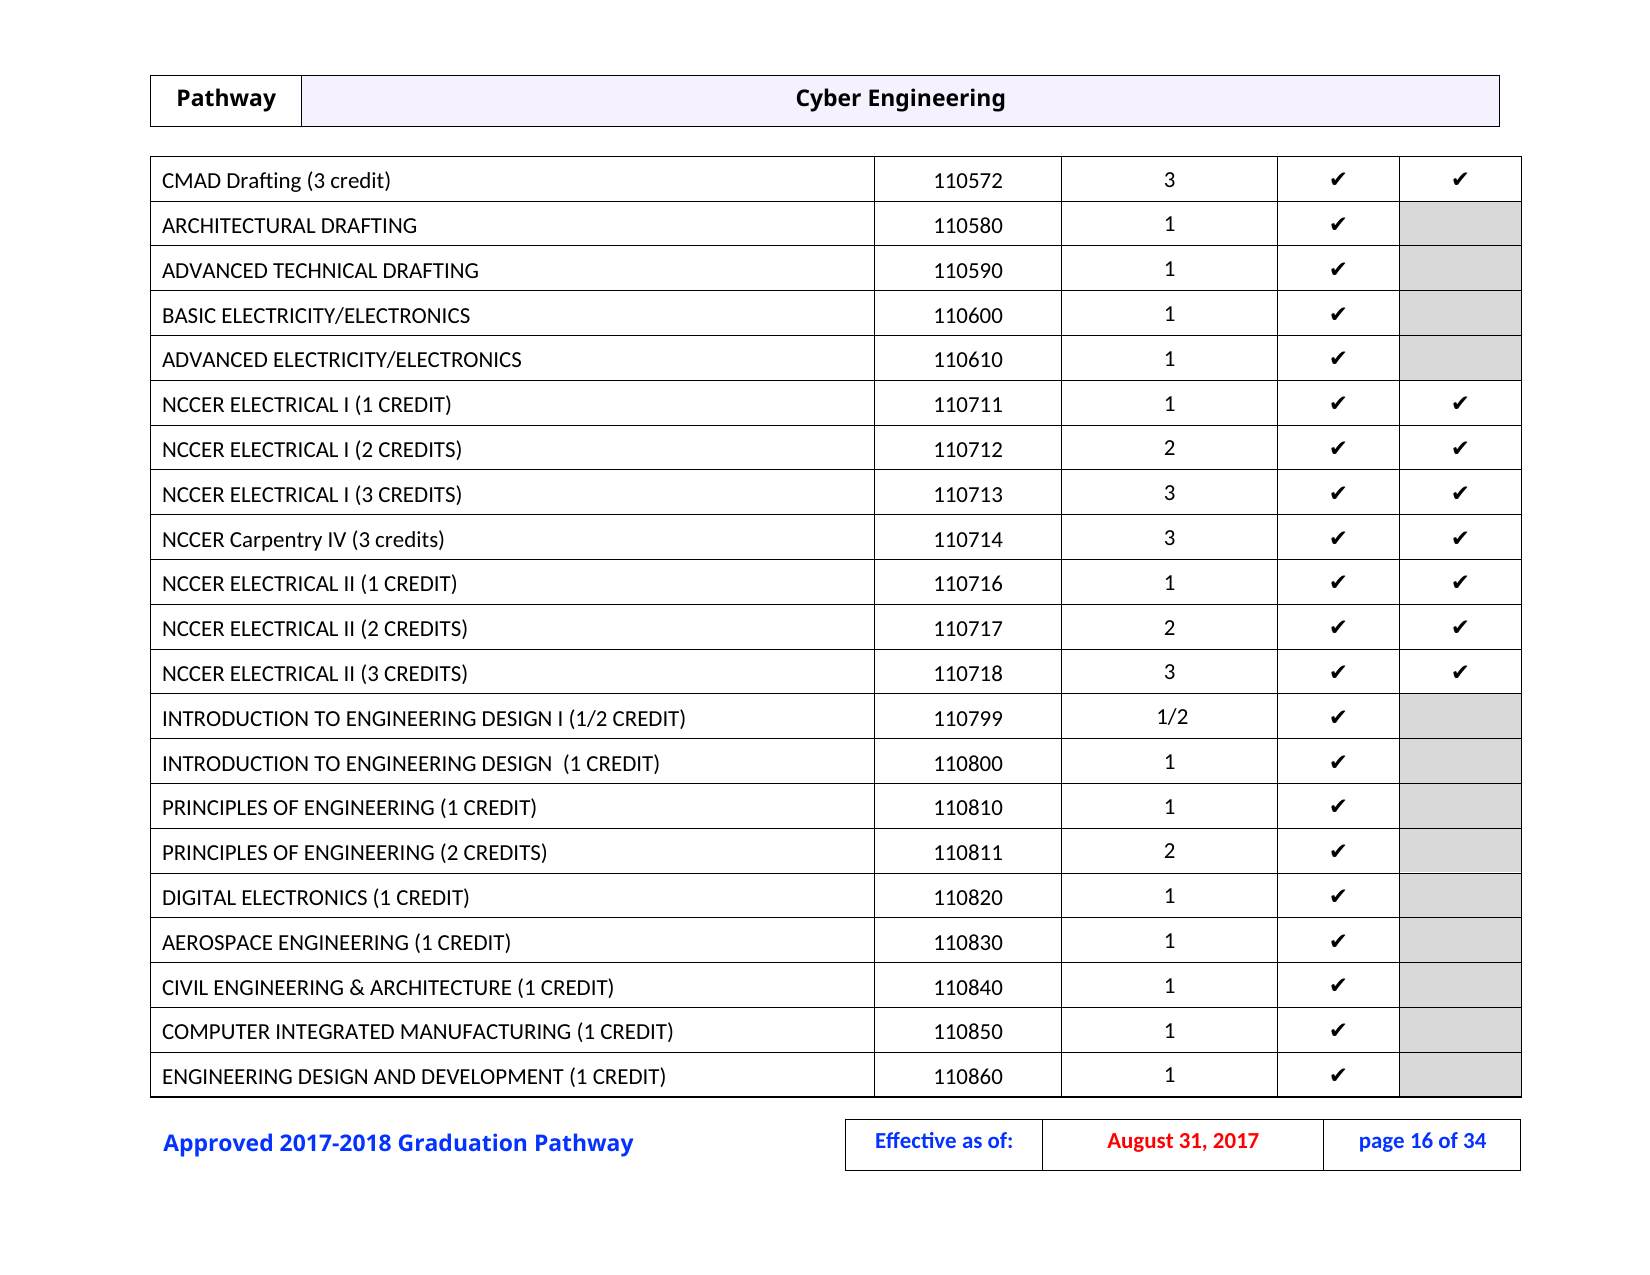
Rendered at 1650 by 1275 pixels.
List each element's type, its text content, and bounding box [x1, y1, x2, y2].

table_cell ✔ [1400, 650, 1521, 693]
table_cell 110800 [875, 739, 1061, 783]
table_cell NCCER ELECTRICAL I (3 CREDITS) [151, 470, 874, 514]
table_cell 1 [1062, 246, 1277, 290]
table_cell 110840 [875, 963, 1061, 1007]
table_cell ✔ [1278, 739, 1399, 783]
table_cell NCCER ELECTRICAL II (3 CREDITS) [151, 650, 874, 693]
table_cell PRINCIPLES OF ENGINEERING (2 CREDITS) [151, 829, 874, 872]
table_cell 110580 [875, 202, 1061, 245]
table_cell 1 [1062, 336, 1277, 380]
table_cell ✔ [1278, 426, 1399, 469]
table_cell ✔ [1278, 470, 1399, 514]
table_cell ✔ [1278, 694, 1399, 738]
table_cell ✔ [1278, 784, 1399, 828]
table_cell NCCER ELECTRICAL I (2 CREDITS) [151, 426, 874, 469]
table_cell 110717 [875, 605, 1061, 648]
table_cell ✔ [1400, 381, 1521, 424]
table_cell ✔ [1400, 426, 1521, 469]
table_cell 1 [1062, 739, 1277, 783]
table_cell CMAD Drafting (3 credit) [151, 157, 874, 201]
table_cell 110830 [875, 918, 1061, 962]
table_cell ✔ [1278, 918, 1399, 962]
table_cell 110713 [875, 470, 1061, 514]
table_cell [1400, 739, 1521, 783]
table_cell NCCER Carpentry IV (3 credits) [151, 515, 874, 559]
table_cell NCCER ELECTRICAL I (1 CREDIT) [151, 381, 874, 424]
table_cell 110590 [875, 246, 1061, 290]
table_cell [1400, 784, 1521, 828]
table_cell ✔ [1278, 157, 1399, 201]
table_cell 110799 [875, 694, 1061, 738]
table_cell COMPUTER INTEGRATED MANUFACTURING (1 CREDIT) [151, 1008, 874, 1052]
table_cell ✔ [1278, 381, 1399, 424]
table_cell 1 [1062, 784, 1277, 828]
table_cell 110610 [875, 336, 1061, 380]
table_cell ✔ [1278, 291, 1399, 335]
table_cell 110600 [875, 291, 1061, 335]
table_cell ADVANCED TECHNICAL DRAFTING [151, 246, 874, 290]
table_cell [1400, 291, 1521, 335]
table_cell 1 [1062, 918, 1277, 962]
table_cell NCCER ELECTRICAL II (1 CREDIT) [151, 560, 874, 604]
table_cell PRINCIPLES OF ENGINEERING (1 CREDIT) [151, 784, 874, 828]
table_cell ✔ [1278, 336, 1399, 380]
table_cell DIGITAL ELECTRONICS (1 CREDIT) [151, 874, 874, 917]
table_cell [1400, 246, 1521, 290]
table_cell ✔ [1278, 246, 1399, 290]
table_cell ✔ [1400, 515, 1521, 559]
table_cell 1 [1062, 560, 1277, 604]
table_cell [1400, 1008, 1521, 1052]
table_cell ✔ [1278, 560, 1399, 604]
table_cell ✔ [1400, 157, 1521, 201]
table_cell 2 [1062, 829, 1277, 872]
table_cell 1 [1062, 1008, 1277, 1052]
table_cell ✔ [1278, 605, 1399, 648]
table_cell 3 [1062, 157, 1277, 201]
table_cell ✔ [1278, 650, 1399, 693]
table_cell [1400, 202, 1521, 245]
table_cell [1400, 963, 1521, 1007]
table_cell 110811 [875, 829, 1061, 872]
table_cell 1 [1062, 963, 1277, 1007]
table_cell 3 [1062, 650, 1277, 693]
table_cell ✔ [1400, 605, 1521, 648]
table_cell ✔ [1278, 963, 1399, 1007]
table_cell 1 [1062, 1053, 1277, 1096]
table_cell ✔ [1278, 829, 1399, 872]
table_cell 2 [1062, 426, 1277, 469]
table_cell 1 [1062, 381, 1277, 424]
table_cell BASIC ELECTRICITY/ELECTRONICS [151, 291, 874, 335]
table_cell [1400, 829, 1521, 872]
table_cell [1400, 336, 1521, 380]
table_cell AEROSPACE ENGINEERING (1 CREDIT) [151, 918, 874, 962]
table_cell 110711 [875, 381, 1061, 424]
table_cell 110820 [875, 874, 1061, 917]
table_cell 3 [1062, 470, 1277, 514]
table_cell 1/2 [1062, 694, 1277, 738]
table_cell 2 [1062, 605, 1277, 648]
table_cell 110712 [875, 426, 1061, 469]
table_cell INTRODUCTION TO ENGINEERING DESIGN (1 CREDIT) [151, 739, 874, 783]
table_cell [1400, 918, 1521, 962]
table_cell ENGINEERING DESIGN AND DEVELOPMENT (1 CREDIT) [151, 1053, 874, 1096]
table_cell CIVIL ENGINEERING & ARCHITECTURE (1 CREDIT) [151, 963, 874, 1007]
table_cell INTRODUCTION TO ENGINEERING DESIGN I (1/2 CREDIT) [151, 694, 874, 738]
table_cell ✔ [1400, 470, 1521, 514]
table_cell [1400, 874, 1521, 917]
table_cell NCCER ELECTRICAL II (2 CREDITS) [151, 605, 874, 648]
table_cell [1400, 1053, 1521, 1096]
table_cell 110850 [875, 1008, 1061, 1052]
table_cell 110810 [875, 784, 1061, 828]
table_cell [1400, 694, 1521, 738]
table_cell ✔ [1278, 202, 1399, 245]
table_cell 1 [1062, 874, 1277, 917]
table_cell 3 [1062, 515, 1277, 559]
table_cell 110860 [875, 1053, 1061, 1096]
table_cell ✔ [1278, 1053, 1399, 1096]
table_cell ADVANCED ELECTRICITY/ELECTRONICS [151, 336, 874, 380]
table_cell ✔ [1400, 560, 1521, 604]
table_cell 1 [1062, 291, 1277, 335]
table_cell 110714 [875, 515, 1061, 559]
table_cell 1 [1062, 202, 1277, 245]
table_cell 110572 [875, 157, 1061, 201]
table_cell 110716 [875, 560, 1061, 604]
table_cell ARCHITECTURAL DRAFTING [151, 202, 874, 245]
table_cell ✔ [1278, 1008, 1399, 1052]
table_cell 110718 [875, 650, 1061, 693]
table_cell ✔ [1278, 874, 1399, 917]
table_cell ✔ [1278, 515, 1399, 559]
